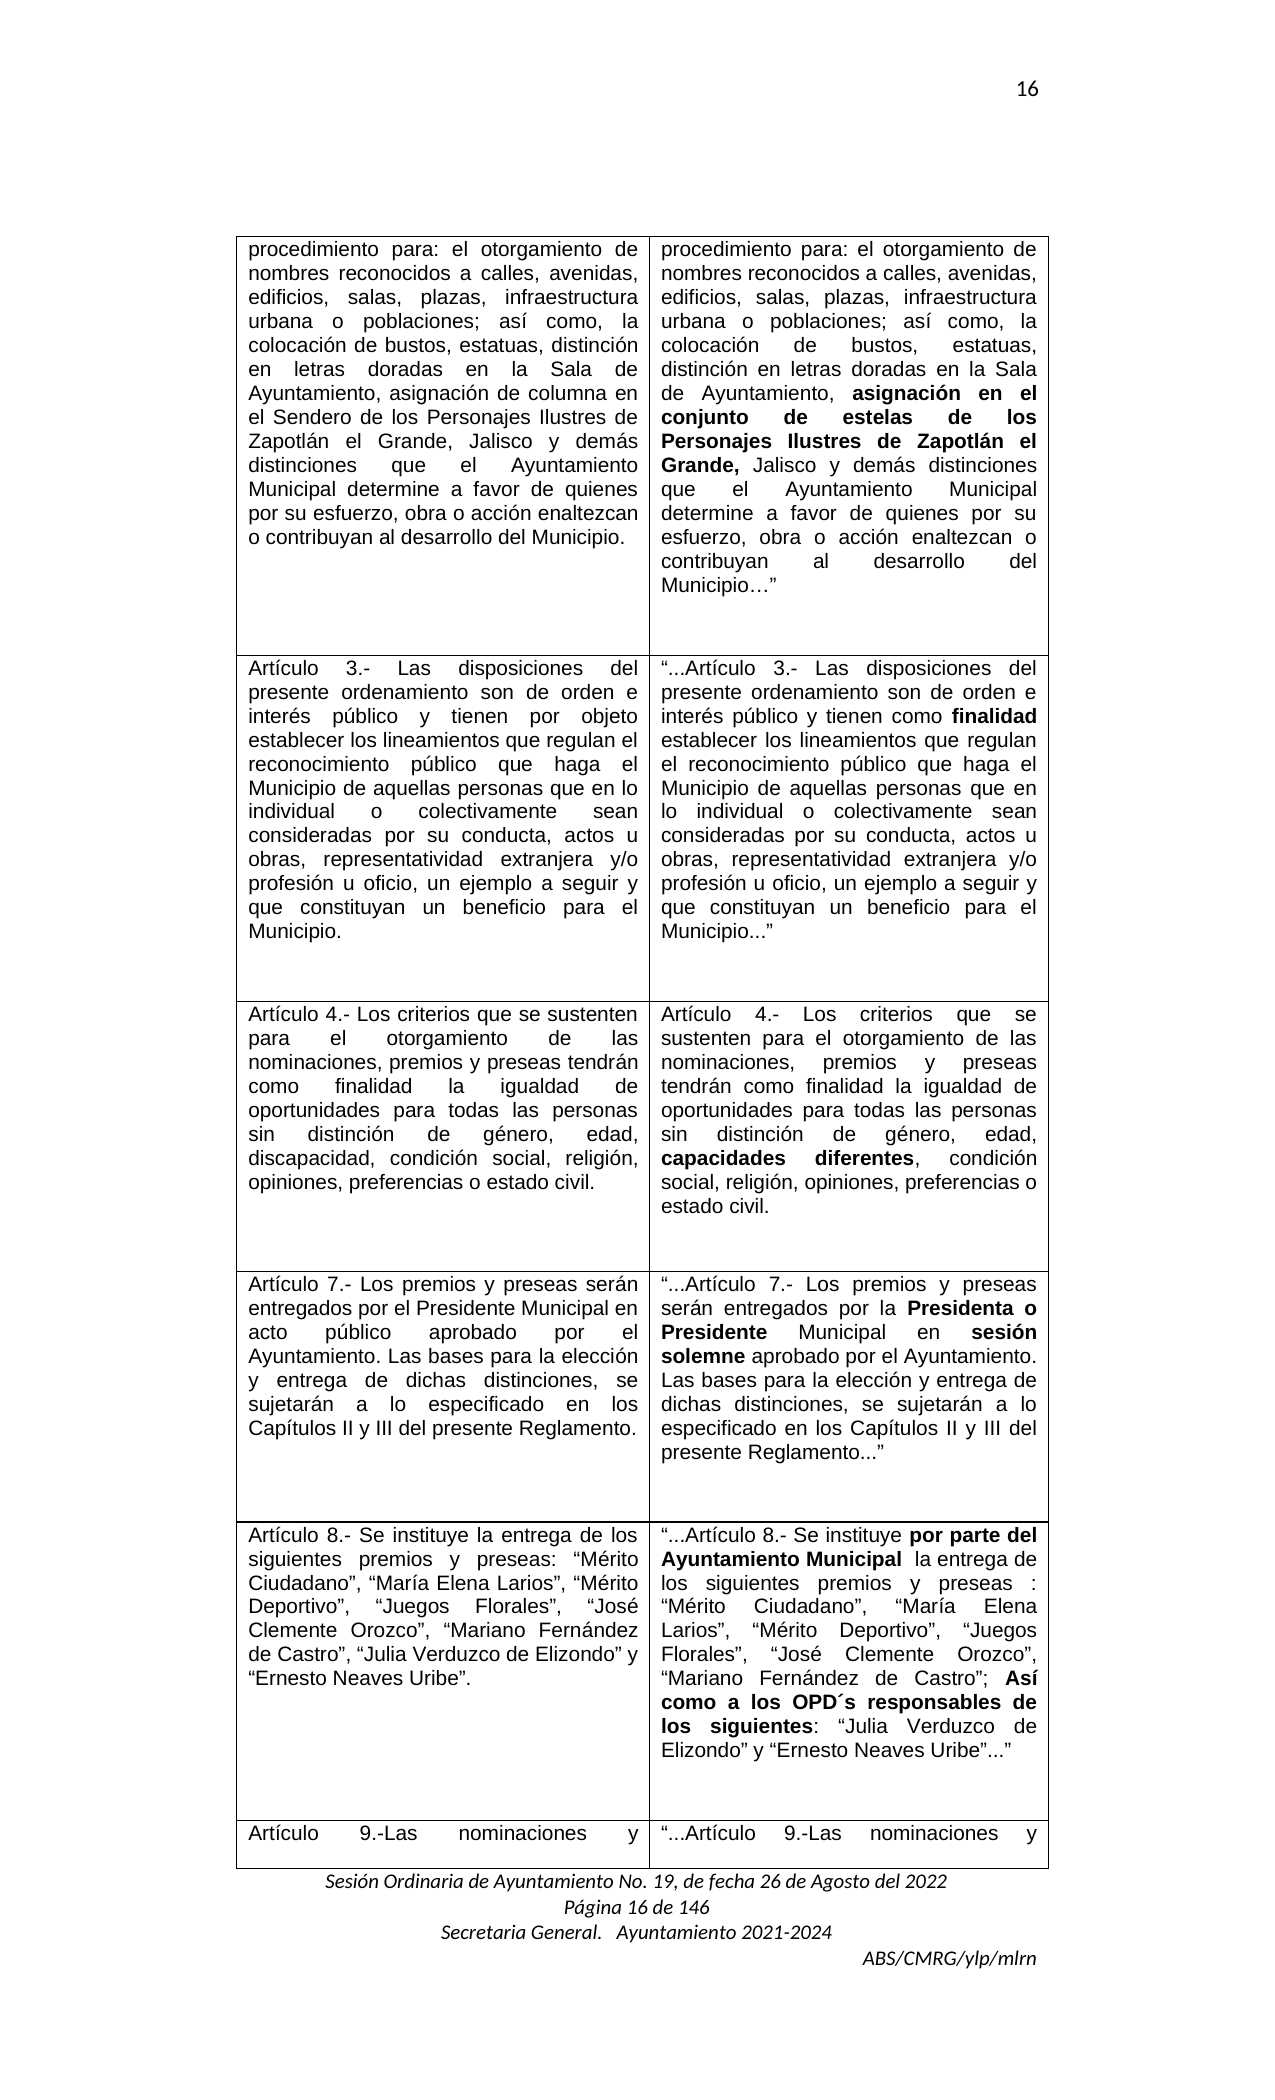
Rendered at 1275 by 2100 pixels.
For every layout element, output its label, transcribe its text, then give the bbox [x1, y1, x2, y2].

table_cell Artículo 3.- Las disposiciones del presente ordenamiento son de orden e interés público y tienen por objeto establecer los lineamientos que regulan el reconocimiento público que haga el Municipio de aquellas personas que en lo individual o colectivamente sean consideradas por su conducta, actos u obras, representatividad extranjera y/o profesión u oficio, un ejemplo a seguir y que constituyan un beneficio para el Municipio. [237, 656, 649, 1001]
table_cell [650, 1821, 1048, 1867]
table_cell “...Artículo 8.- Se instituye por parte del Ayuntamiento Municipal la entrega de los siguientes premios y preseas : “Mérito Ciudadano”, “María Elena Larios”, “Mérito Deportivo”, “Juegos Florales”, “José Clemente Orozco”, “Mariano Fernández de Castro”; Así como a los OPD´s responsables de los siguientes: “Julia Verduzco de Elizondo” y “Ernesto Neaves Uribe”...” [650, 1523, 1048, 1820]
table_cell “...Artículo 3.- Las disposiciones del presente ordenamiento son de orden e interés público y tienen como finalidad establecer los lineamientos que regulan el reconocimiento público que haga el Municipio de aquellas personas que en lo individual o colectivamente sean consideradas por su conducta, actos u obras, representatividad extranjera y/o profesión u oficio, un ejemplo a seguir y que constituyan un beneficio para el Municipio...” [650, 656, 1048, 1001]
table_cell “...Artículo 7.- Los premios y preseas serán entregados por la Presidenta o Presidente Municipal en sesión solemne aprobado por el Ayuntamiento. Las bases para la elección y entrega de dichas distinciones, se sujetarán a lo especificado en los Capítulos II y III del presente Reglamento...” [650, 1272, 1048, 1521]
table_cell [650, 237, 1048, 654]
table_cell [237, 1821, 649, 1867]
table_cell Artículo 8.- Se instituye la entrega de los siguientes premios y preseas: “Mérito Ciudadano”, “María Elena Larios”, “Mérito Deportivo”, “Juegos Florales”, “José Clemente Orozco”, “Mariano Fernández de Castro”, “Julia Verduzco de Elizondo” y “Ernesto Neaves Uribe”. [237, 1523, 649, 1820]
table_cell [237, 237, 649, 654]
table_cell Artículo 7.- Los premios y preseas serán entregados por el Presidente Municipal en acto público aprobado por el Ayuntamiento. Las bases para la elección y entrega de dichas distinciones, se sujetarán a lo especificado en los Capítulos II y III del presente Reglamento. [237, 1272, 649, 1521]
table_cell Artículo 4.- Los criterios que se sustenten para el otorgamiento de las nominaciones, premios y preseas tendrán como finalidad la igualdad de oportunidades para todas las personas sin distinción de género, edad, discapacidad, condición social, religión, opiniones, preferencias o estado civil. [237, 1002, 649, 1271]
table_cell Artículo 4.- Los criterios que se sustenten para el otorgamiento de las nominaciones, premios y preseas tendrán como finalidad la igualdad de oportunidades para todas las personas sin distinción de género, edad, capacidades diferentes, condición social, religión, opiniones, preferencias o estado civil. [650, 1002, 1048, 1271]
